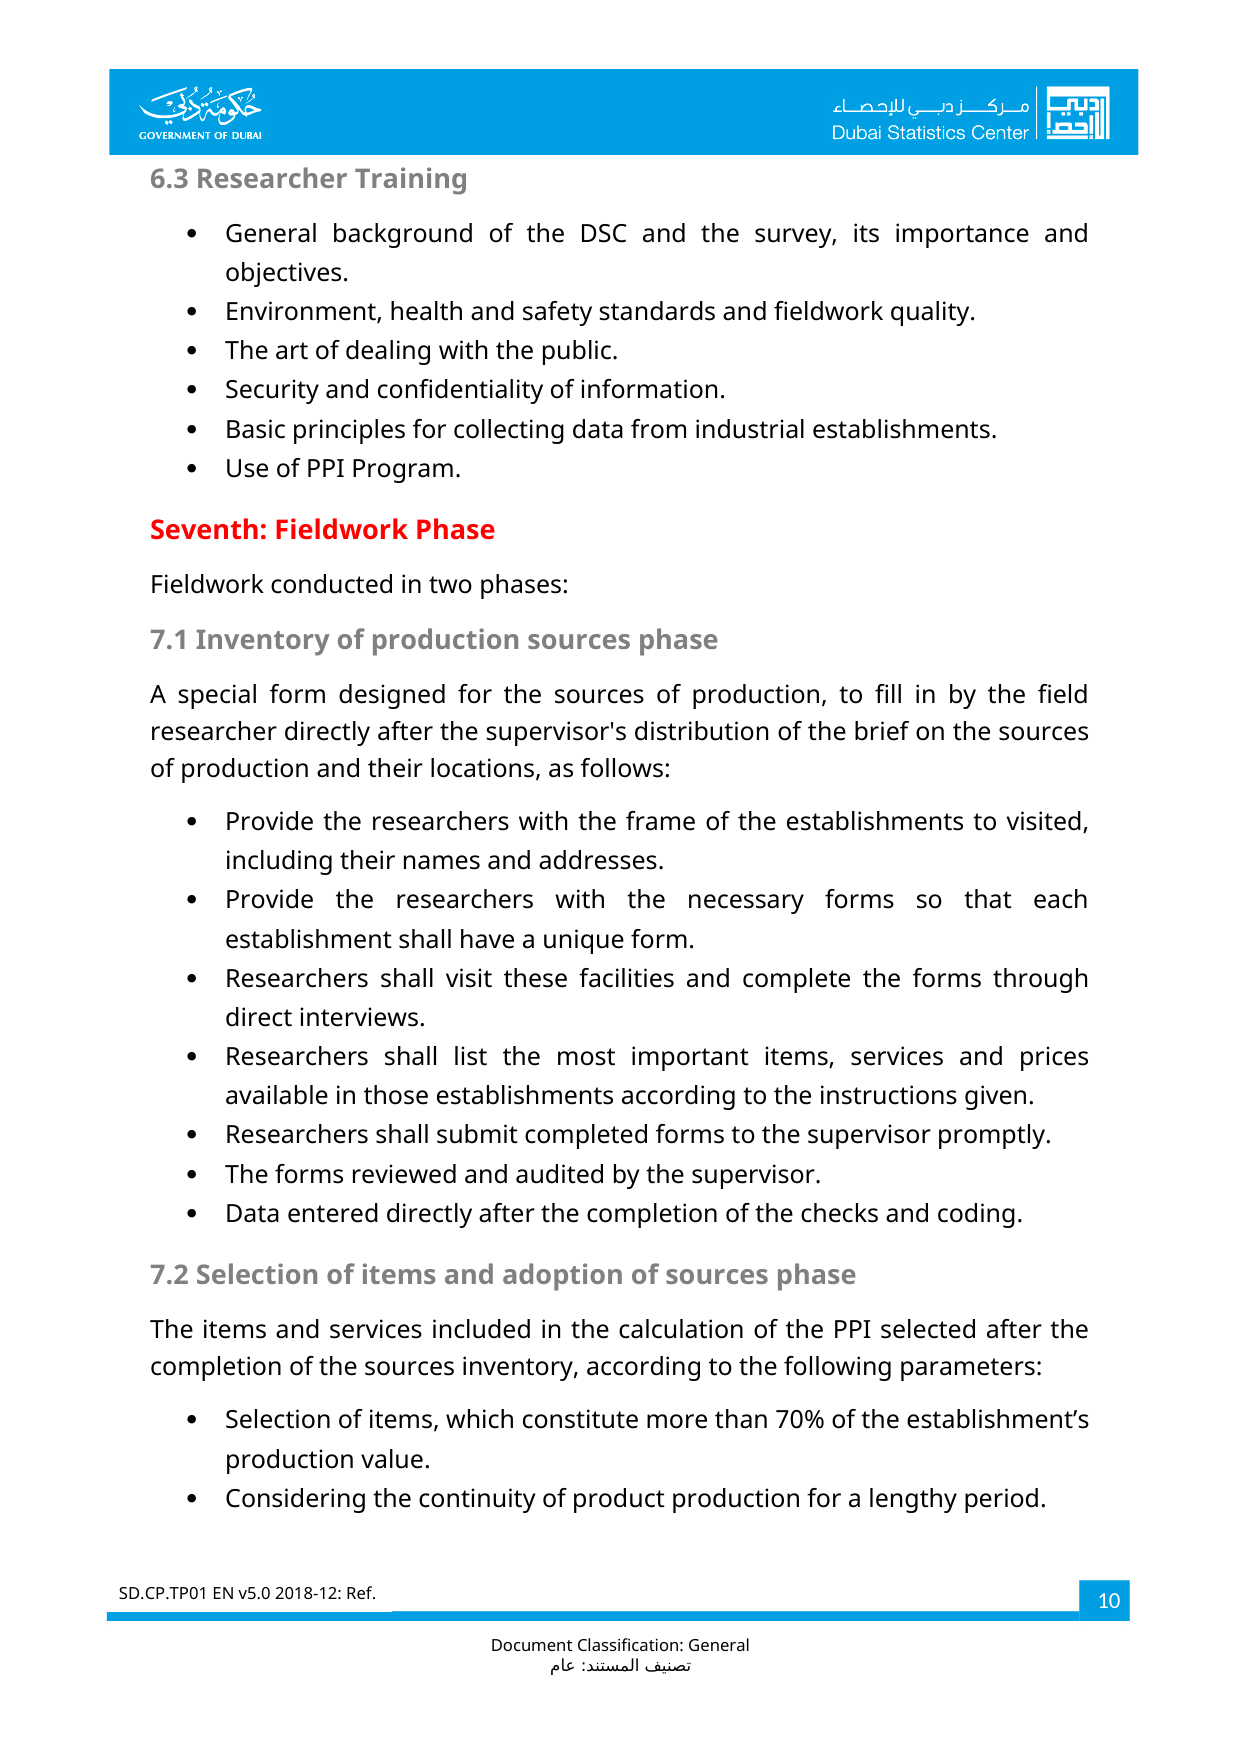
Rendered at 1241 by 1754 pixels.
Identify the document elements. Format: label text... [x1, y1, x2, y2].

list The forms reviewed and audited by the supervisor. [187, 1156, 1090, 1190]
list Security and confidentiality of information. [187, 372, 1090, 406]
list Provide the researchers with the necessary forms so that each establishment shall have a unique form. [187, 882, 1090, 955]
list Researchers shall list the most important items, services and prices available in those establishments according to the instructions given. [187, 1039, 1090, 1112]
picture [231, 99, 240, 110]
list Data entered directly after the completion of the checks and coding. [187, 1196, 1090, 1229]
text Fieldwork conducted in two phases: [150, 567, 1090, 601]
list Considering the continuity of product production for a lengthy period. [187, 1481, 1090, 1514]
text 7.2 Selection of items and adoption of sources phase [150, 1256, 1090, 1292]
text Seventh: Fieldwork Phase [150, 511, 1090, 547]
picture [1048, 87, 1109, 138]
text 6.3 Researcher Training [150, 159, 1090, 196]
list The art of dealing with the public. [187, 333, 1090, 367]
text The items and services included in the calculation of the PPI selected after the completion of the sources inventory, according to the following parameters: [150, 1312, 1090, 1383]
list Researchers shall submit completed forms to the supervisor promptly. [187, 1117, 1090, 1151]
picture [1053, 123, 1087, 133]
list Basic principles for collecting data from industrial establishments. [187, 411, 1090, 445]
text A special form designed for the sources of production, to fill in by the field researcher directly after the supervisor's distribution of the brief on the sources of production and their locations, as follows: [150, 677, 1090, 784]
picture [1096, 99, 1103, 138]
list Use of PPI Program. [187, 451, 1090, 484]
list Researchers shall visit these facilities and complete the forms through direct interviews. [187, 961, 1090, 1034]
picture [1090, 99, 1098, 110]
list Selection of items, which constitute more than 70% of the establishment’s production value. [187, 1402, 1090, 1475]
list General background of the DSC and the survey, its importance and objectives. [187, 216, 1090, 289]
text 7.1 Inventory of production sources phase [150, 620, 1090, 657]
picture [106, 1576, 1131, 1625]
list Provide the researchers with the frame of the establishments to visited, including their names and addresses. [187, 804, 1090, 877]
list Environment, health and safety standards and fieldwork quality. [187, 294, 1090, 328]
